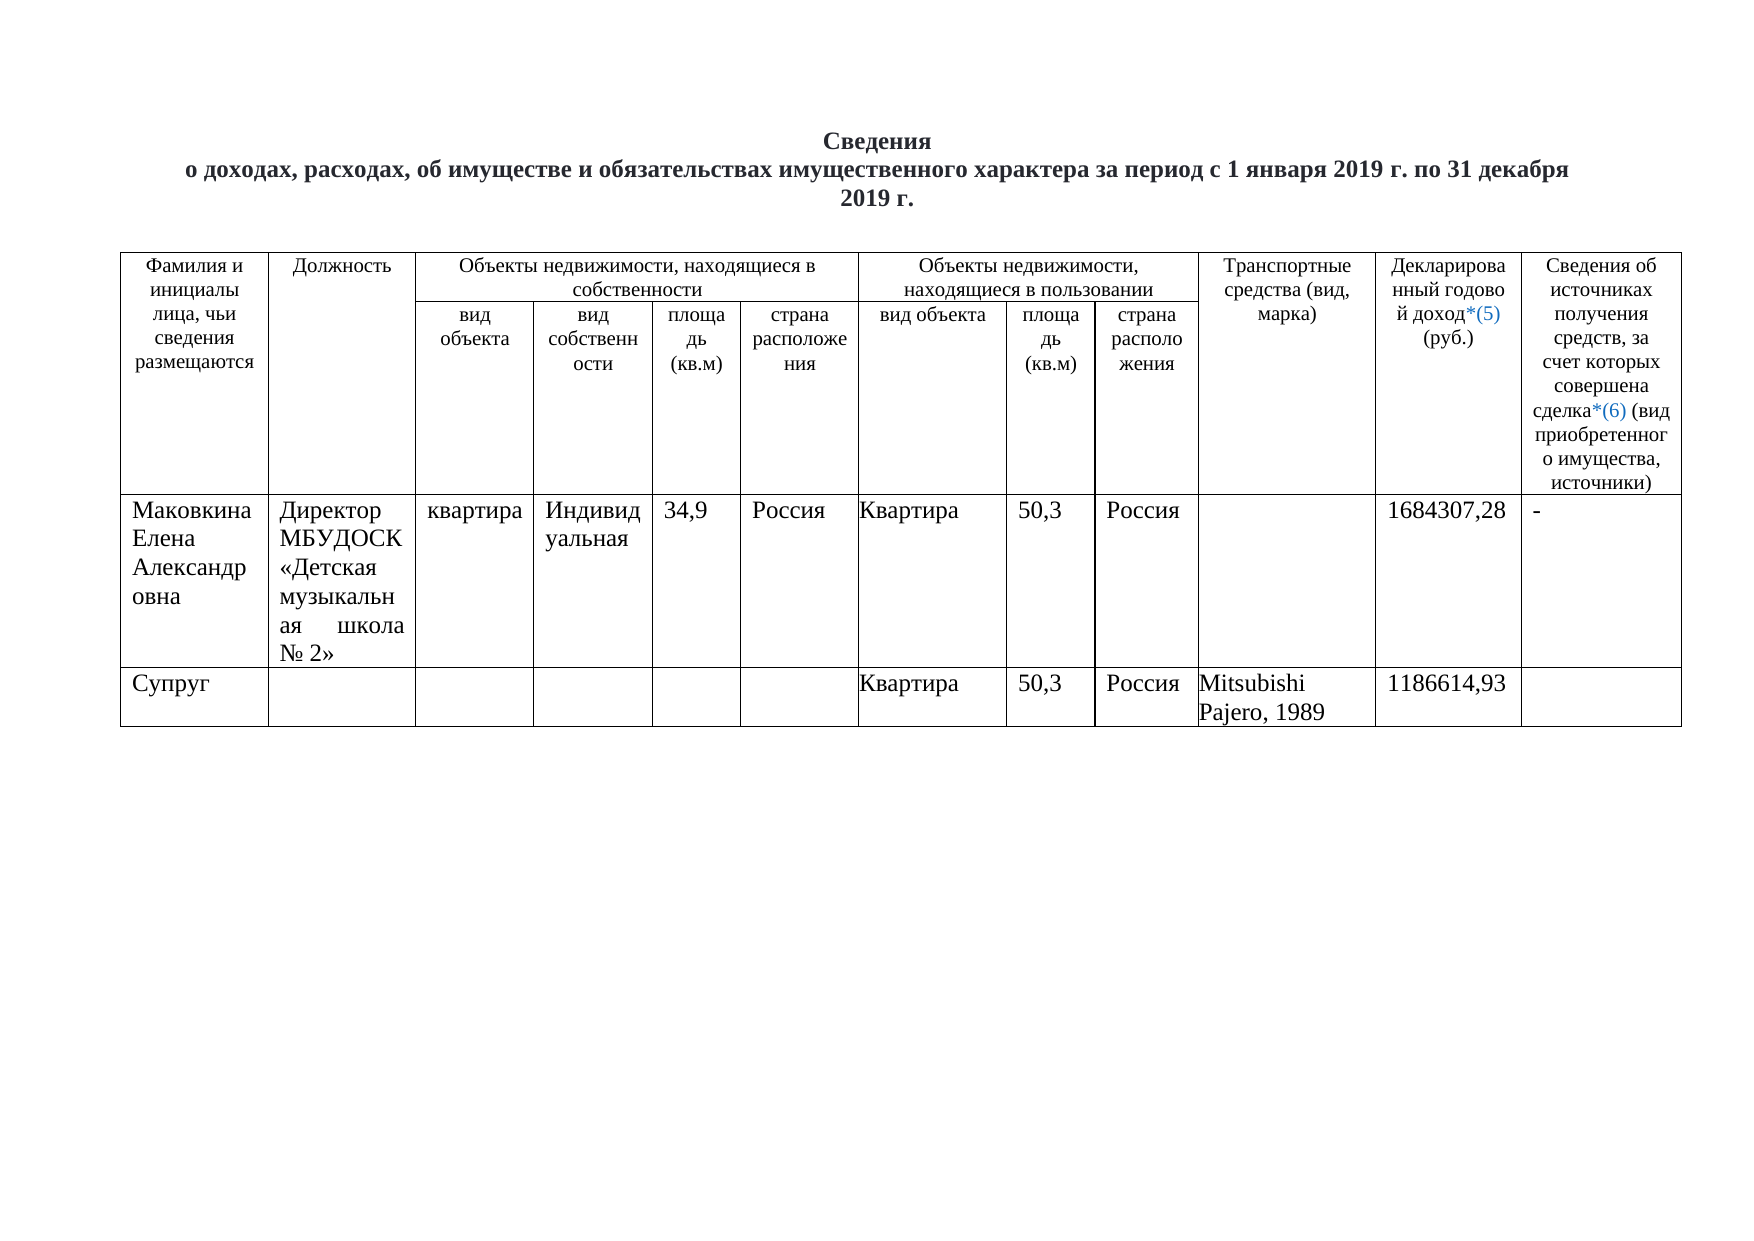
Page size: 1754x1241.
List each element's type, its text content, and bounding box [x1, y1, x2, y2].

table_cell Россия [741, 495, 858, 667]
table_cell квартира [416, 495, 533, 667]
table_cell Индивидуальная [534, 495, 652, 667]
table_cell вид объекта [416, 302, 533, 494]
table_cell [534, 668, 652, 726]
table_cell 34,9 [653, 495, 740, 667]
table_cell площадь (кв.м) [1007, 302, 1094, 494]
table_cell [741, 668, 858, 726]
table_cell Квартира [859, 668, 1006, 726]
table_header Объекты недвижимости, находящиеся в собственности [416, 253, 858, 301]
table_cell вид объекта [859, 302, 1006, 494]
table_cell площадь (кв.м) [653, 302, 740, 494]
table_header Фамилия и инициалы лица, чьи сведения размещаются [121, 253, 268, 494]
table_cell Супруг [121, 668, 268, 726]
table_cell [1199, 495, 1375, 667]
table_header Сведения об источниках получения средств, за счет которых совершена сделка*(6) (вид приобретенного имущества, источники) [1522, 253, 1681, 494]
table_cell Квартира [859, 495, 1006, 667]
table_header Транспортные средства (вид, марка) [1199, 253, 1375, 494]
table_cell [416, 668, 533, 726]
table_cell страна расположения [741, 302, 858, 494]
table_cell Россия [1096, 668, 1198, 726]
table_cell страна расположения [1096, 302, 1198, 494]
table_cell - [1522, 495, 1681, 667]
table_cell [653, 668, 740, 726]
table_header Объекты недвижимости, находящиеся в пользовании [859, 253, 1198, 301]
table_cell Россия [1096, 495, 1198, 667]
table_cell Маковкина Елена Александровна [121, 495, 268, 667]
table_cell Директор МБУДОСК «Детская музыкальная школа № 2» [269, 495, 415, 667]
table_cell 1684307,28 [1376, 495, 1521, 667]
table_cell вид собственности [534, 302, 652, 494]
table_cell 1186614,93 [1376, 668, 1521, 726]
subtitle Сведения о доходах, расходах, об имуществе и обязательствах имущественного характера за период с 1 января 2019 г. по 31 декабря 2019 г. [150, 126, 1604, 212]
table_cell [1522, 668, 1681, 726]
table_cell 50,3 [1007, 668, 1094, 726]
table_header Декларированный годовой доход*(5) (руб.) [1376, 253, 1521, 494]
table_header Должность [269, 253, 415, 494]
table_cell 50,3 [1007, 495, 1094, 667]
table_cell Mitsubishi Pajero, 1989 [1199, 668, 1375, 726]
table_cell [269, 668, 415, 726]
